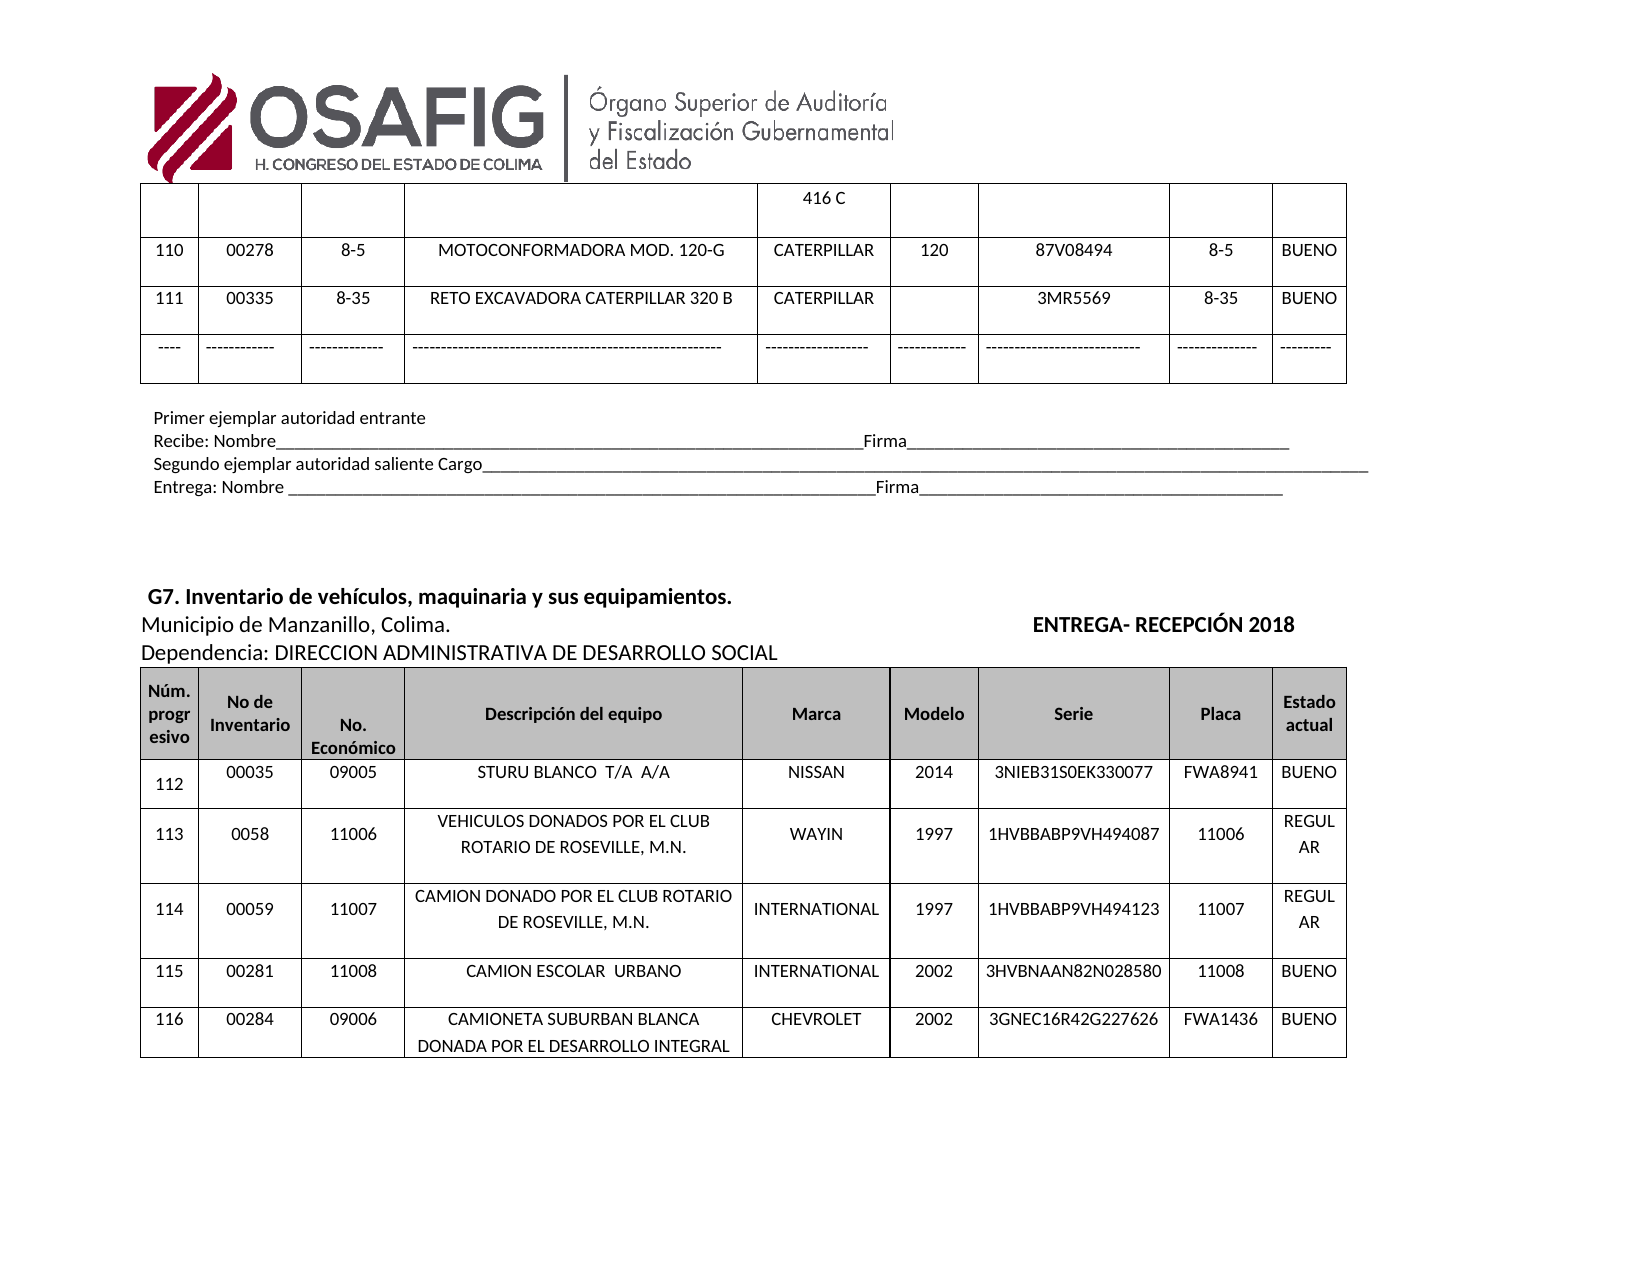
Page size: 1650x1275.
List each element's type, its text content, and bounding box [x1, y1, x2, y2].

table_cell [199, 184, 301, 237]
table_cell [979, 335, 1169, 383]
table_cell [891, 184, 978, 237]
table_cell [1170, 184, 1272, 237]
text Entrega: Nombre _______________________________________________________________Firma_______________________________________ [153, 476, 1502, 498]
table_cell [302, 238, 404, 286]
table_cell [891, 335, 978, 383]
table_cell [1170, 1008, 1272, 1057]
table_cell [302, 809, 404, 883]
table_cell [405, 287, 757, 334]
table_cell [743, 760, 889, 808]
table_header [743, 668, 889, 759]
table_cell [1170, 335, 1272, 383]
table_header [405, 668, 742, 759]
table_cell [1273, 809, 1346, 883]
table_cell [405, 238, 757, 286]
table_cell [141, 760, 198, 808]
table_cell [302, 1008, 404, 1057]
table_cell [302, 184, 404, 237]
text Dependencia: DIRECCION ADMINISTRATIVA DE DESARROLLO SOCIAL [141, 638, 1502, 667]
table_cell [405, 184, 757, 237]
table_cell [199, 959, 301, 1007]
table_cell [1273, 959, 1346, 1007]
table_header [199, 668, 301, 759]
text G7. Inventario de vehículos, maquinaria y sus equipamientos. [148, 582, 1502, 611]
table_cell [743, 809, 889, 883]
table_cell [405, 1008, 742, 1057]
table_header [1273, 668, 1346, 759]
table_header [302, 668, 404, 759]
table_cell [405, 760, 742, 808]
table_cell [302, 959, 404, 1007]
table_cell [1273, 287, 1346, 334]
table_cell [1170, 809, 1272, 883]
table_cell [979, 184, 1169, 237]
text Municipio de Manzanillo, Colima. ENTREGA- RECEPCIÓN 2018 [141, 611, 1502, 638]
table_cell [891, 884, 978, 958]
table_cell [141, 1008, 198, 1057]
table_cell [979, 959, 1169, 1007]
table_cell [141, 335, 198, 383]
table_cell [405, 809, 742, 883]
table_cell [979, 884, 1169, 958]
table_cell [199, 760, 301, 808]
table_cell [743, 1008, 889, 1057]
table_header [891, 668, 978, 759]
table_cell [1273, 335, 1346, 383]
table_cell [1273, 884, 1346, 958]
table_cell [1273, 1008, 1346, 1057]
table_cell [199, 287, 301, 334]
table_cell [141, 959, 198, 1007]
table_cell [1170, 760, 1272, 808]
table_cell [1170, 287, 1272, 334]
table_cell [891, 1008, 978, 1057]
picture [147, 73, 893, 183]
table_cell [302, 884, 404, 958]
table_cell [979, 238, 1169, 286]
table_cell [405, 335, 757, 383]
text Segundo ejemplar autoridad saliente Cargo_______________________________________________________________________________________________ [153, 453, 1502, 476]
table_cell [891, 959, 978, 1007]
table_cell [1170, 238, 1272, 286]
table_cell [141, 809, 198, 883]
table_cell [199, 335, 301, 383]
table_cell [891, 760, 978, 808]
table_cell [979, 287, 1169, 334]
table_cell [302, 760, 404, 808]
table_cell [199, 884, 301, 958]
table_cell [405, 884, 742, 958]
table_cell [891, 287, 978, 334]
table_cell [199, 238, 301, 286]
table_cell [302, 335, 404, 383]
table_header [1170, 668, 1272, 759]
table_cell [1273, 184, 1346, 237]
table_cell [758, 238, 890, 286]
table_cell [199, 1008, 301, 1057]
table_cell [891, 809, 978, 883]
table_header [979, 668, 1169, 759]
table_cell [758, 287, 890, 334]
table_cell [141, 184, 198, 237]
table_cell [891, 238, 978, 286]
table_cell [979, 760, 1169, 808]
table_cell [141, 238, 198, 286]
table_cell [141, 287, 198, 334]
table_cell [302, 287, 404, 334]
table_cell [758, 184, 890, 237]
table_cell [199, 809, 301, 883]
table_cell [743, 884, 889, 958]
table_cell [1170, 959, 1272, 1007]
text Primer ejemplar autoridad entrante [153, 407, 1502, 430]
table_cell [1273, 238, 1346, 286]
text Recibe: Nombre_______________________________________________________________Firma_________________________________________ [153, 430, 1502, 453]
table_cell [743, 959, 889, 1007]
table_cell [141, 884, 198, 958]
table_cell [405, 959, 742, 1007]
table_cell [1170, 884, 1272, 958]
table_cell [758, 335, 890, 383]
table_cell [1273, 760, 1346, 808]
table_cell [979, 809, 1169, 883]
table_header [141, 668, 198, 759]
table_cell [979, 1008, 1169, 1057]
